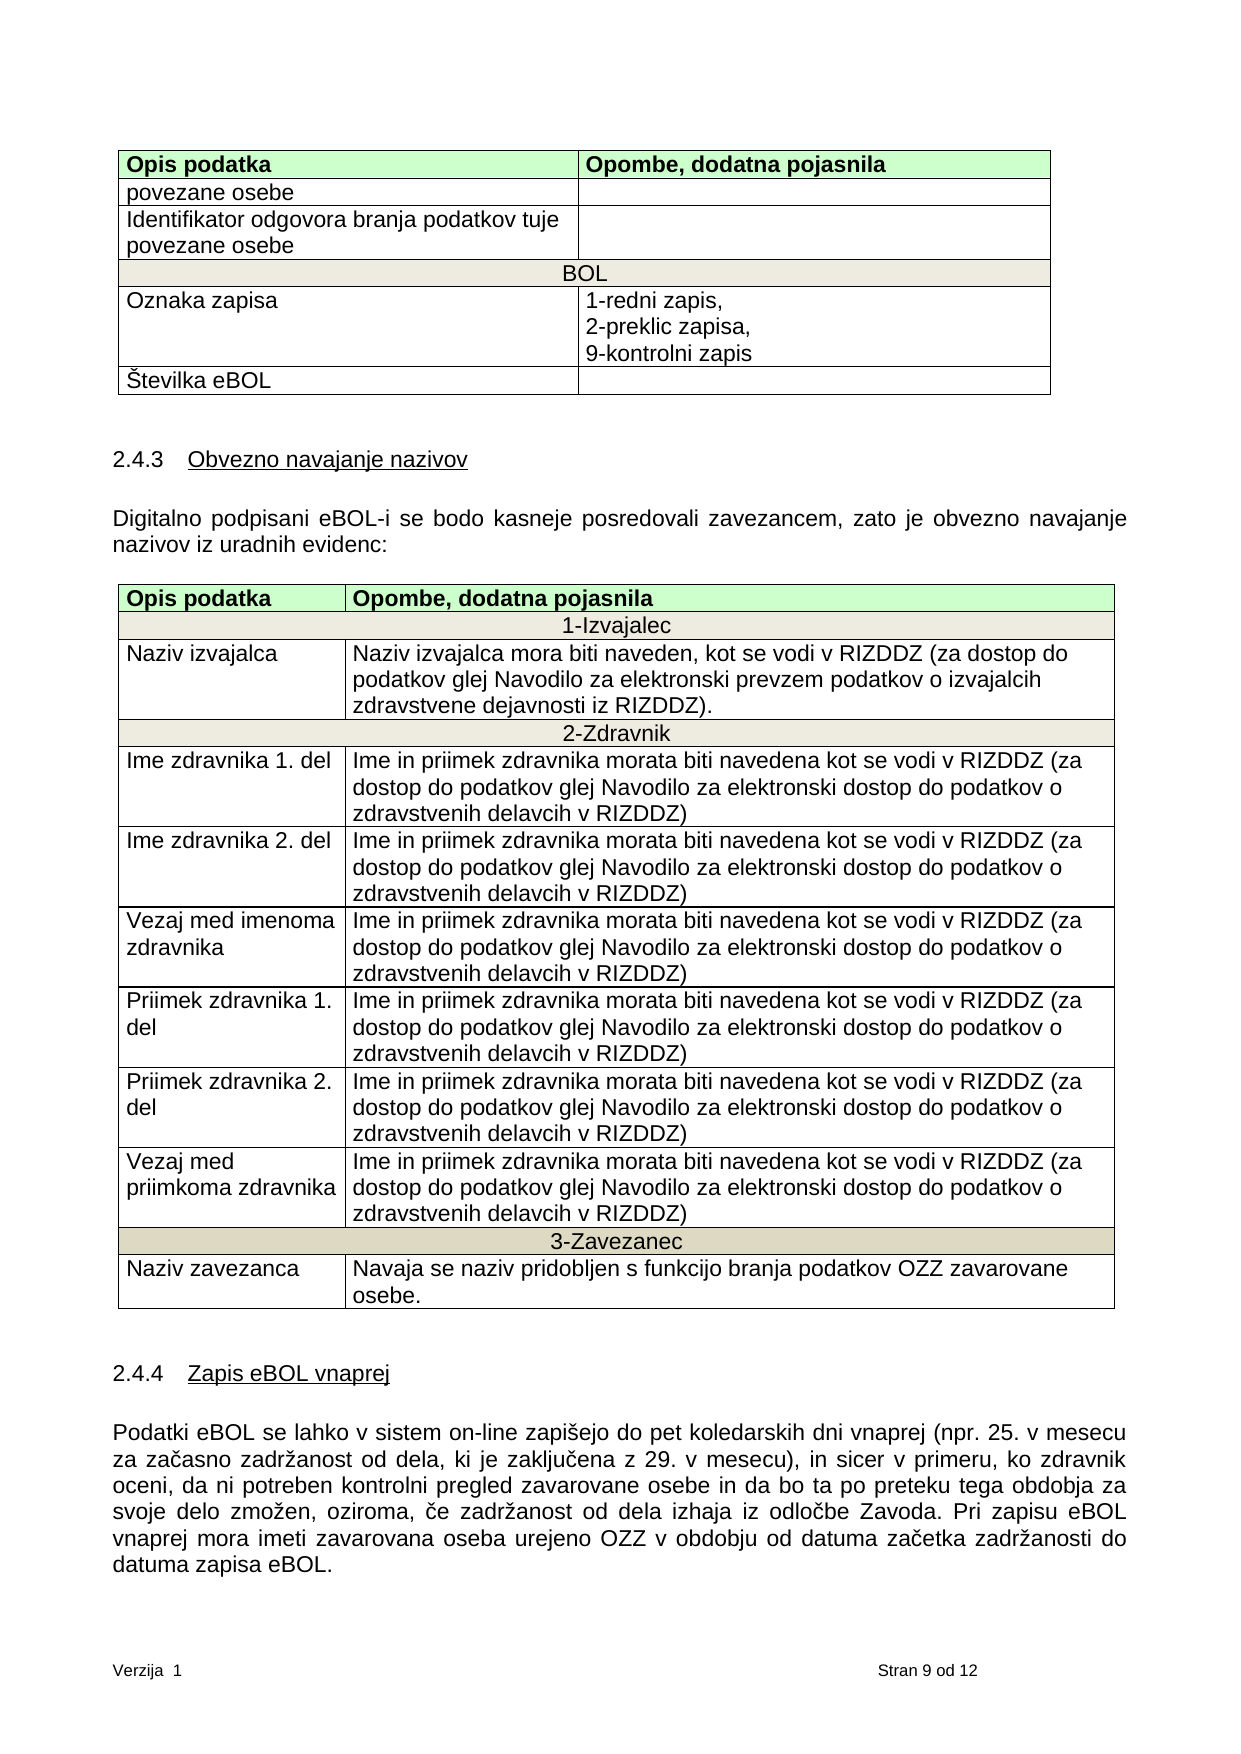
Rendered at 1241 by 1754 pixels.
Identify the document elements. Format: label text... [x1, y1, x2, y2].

table_cell Ime in priimek zdravnika morata biti navedena kot se vodi v RIZDDZ (za dostop do podatkov glej Navodilo za elektronski dostop do podatkov o zdravstvenih delavcih v RIZDDZ) [346, 1148, 1114, 1227]
table_cell [579, 206, 1050, 258]
table_header Opombe, dodatna pojasnila [579, 151, 1050, 177]
table_header Opombe, dodatna pojasnila [346, 585, 1114, 611]
table_cell Naziv izvajalca [119, 640, 345, 719]
table_cell Vezaj med imenoma zdravnika [119, 908, 345, 986]
table_cell Oznaka zapisa [119, 287, 578, 366]
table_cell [119, 179, 578, 205]
table_cell Ime zdravnika 1. del [119, 747, 345, 826]
table_cell 3-Zavezanec [119, 1228, 1114, 1254]
table_cell Priimek zdravnika 2. del [119, 1068, 345, 1147]
table_cell Številka eBOL [119, 367, 578, 393]
text Digitalno podpisani eBOL-i se bodo kasneje posredovali zavezancem, zato je obvezno navajanje nazivov iz uradnih evidenc: [112, 505, 1128, 557]
text Podatki eBOL se lahko v sistem on-line zapišejo do pet koledarskih dni vnaprej (npr. 25. v mesecu za začasno zadržanost od dela, ki je zaključena z 29. v mesecu), in sicer v primeru, ko zdravnik oceni, da ni potreben kontrolni pregled zavarovane osebe in da bo ta po preteku tega obdobja za svoje delo zmožen, oziroma, če zadržanost od dela izhaja iz odločbe Zavoda. Pri zapisu eBOL vnaprej mora imeti zavarovana oseba urejeno OZZ v obdobju od datuma začetka zadržanosti do datuma zapisa eBOL. [112, 1419, 1128, 1577]
table_header Opis podatka [119, 585, 345, 611]
table_cell Identifikator odgovora branja podatkov tuje povezane osebe [119, 206, 578, 258]
table_cell Naziv zavezanca [119, 1255, 345, 1308]
table_cell [579, 179, 1050, 205]
table_cell Ime in priimek zdravnika morata biti navedena kot se vodi v RIZDDZ (za dostop do podatkov glej Navodilo za elektronski dostop do podatkov o zdravstvenih delavcih v RIZDDZ) [346, 908, 1114, 986]
table_cell Ime zdravnika 2. del [119, 827, 345, 906]
table_cell Ime in priimek zdravnika morata biti navedena kot se vodi v RIZDDZ (za dostop do podatkov glej Navodilo za elektronski dostop do podatkov o zdravstvenih delavcih v RIZDDZ) [346, 988, 1114, 1067]
table_cell BOL [119, 260, 1050, 286]
table_cell 1-redni zapis, 2-preklic zapisa, 9-kontrolni zapis [579, 287, 1050, 366]
table_cell Vezaj med priimkoma zdravnika [119, 1148, 345, 1227]
table_cell 1-Izvajalec [119, 612, 1114, 639]
table_cell Priimek zdravnika 1. del [119, 988, 345, 1067]
table_cell [579, 367, 1050, 393]
table_cell Navaja se naziv pridobljen s funkcijo branja podatkov OZZ zavarovane osebe. [346, 1255, 1114, 1308]
table_cell Ime in priimek zdravnika morata biti navedena kot se vodi v RIZDDZ (za dostop do podatkov glej Navodilo za elektronski dostop do podatkov o zdravstvenih delavcih v RIZDDZ) [346, 747, 1114, 826]
subtitle Zapis eBOL vnaprej [112, 1360, 1128, 1387]
table_cell Naziv izvajalca mora biti naveden, kot se vodi v RIZDDZ (za dostop do podatkov glej Navodilo za elektronski prevzem podatkov o izvajalcih zdravstvene dejavnosti iz RIZDDZ). [346, 640, 1114, 719]
table_cell 2-Zdravnik [119, 720, 1114, 746]
subtitle Obvezno navajanje nazivov [112, 446, 1128, 472]
table_cell Ime in priimek zdravnika morata biti navedena kot se vodi v RIZDDZ (za dostop do podatkov glej Navodilo za elektronski dostop do podatkov o zdravstvenih delavcih v RIZDDZ) [346, 1068, 1114, 1147]
table_cell Ime in priimek zdravnika morata biti navedena kot se vodi v RIZDDZ (za dostop do podatkov glej Navodilo za elektronski dostop do podatkov o zdravstvenih delavcih v RIZDDZ) [346, 827, 1114, 906]
table_header Opis podatka [119, 151, 578, 177]
